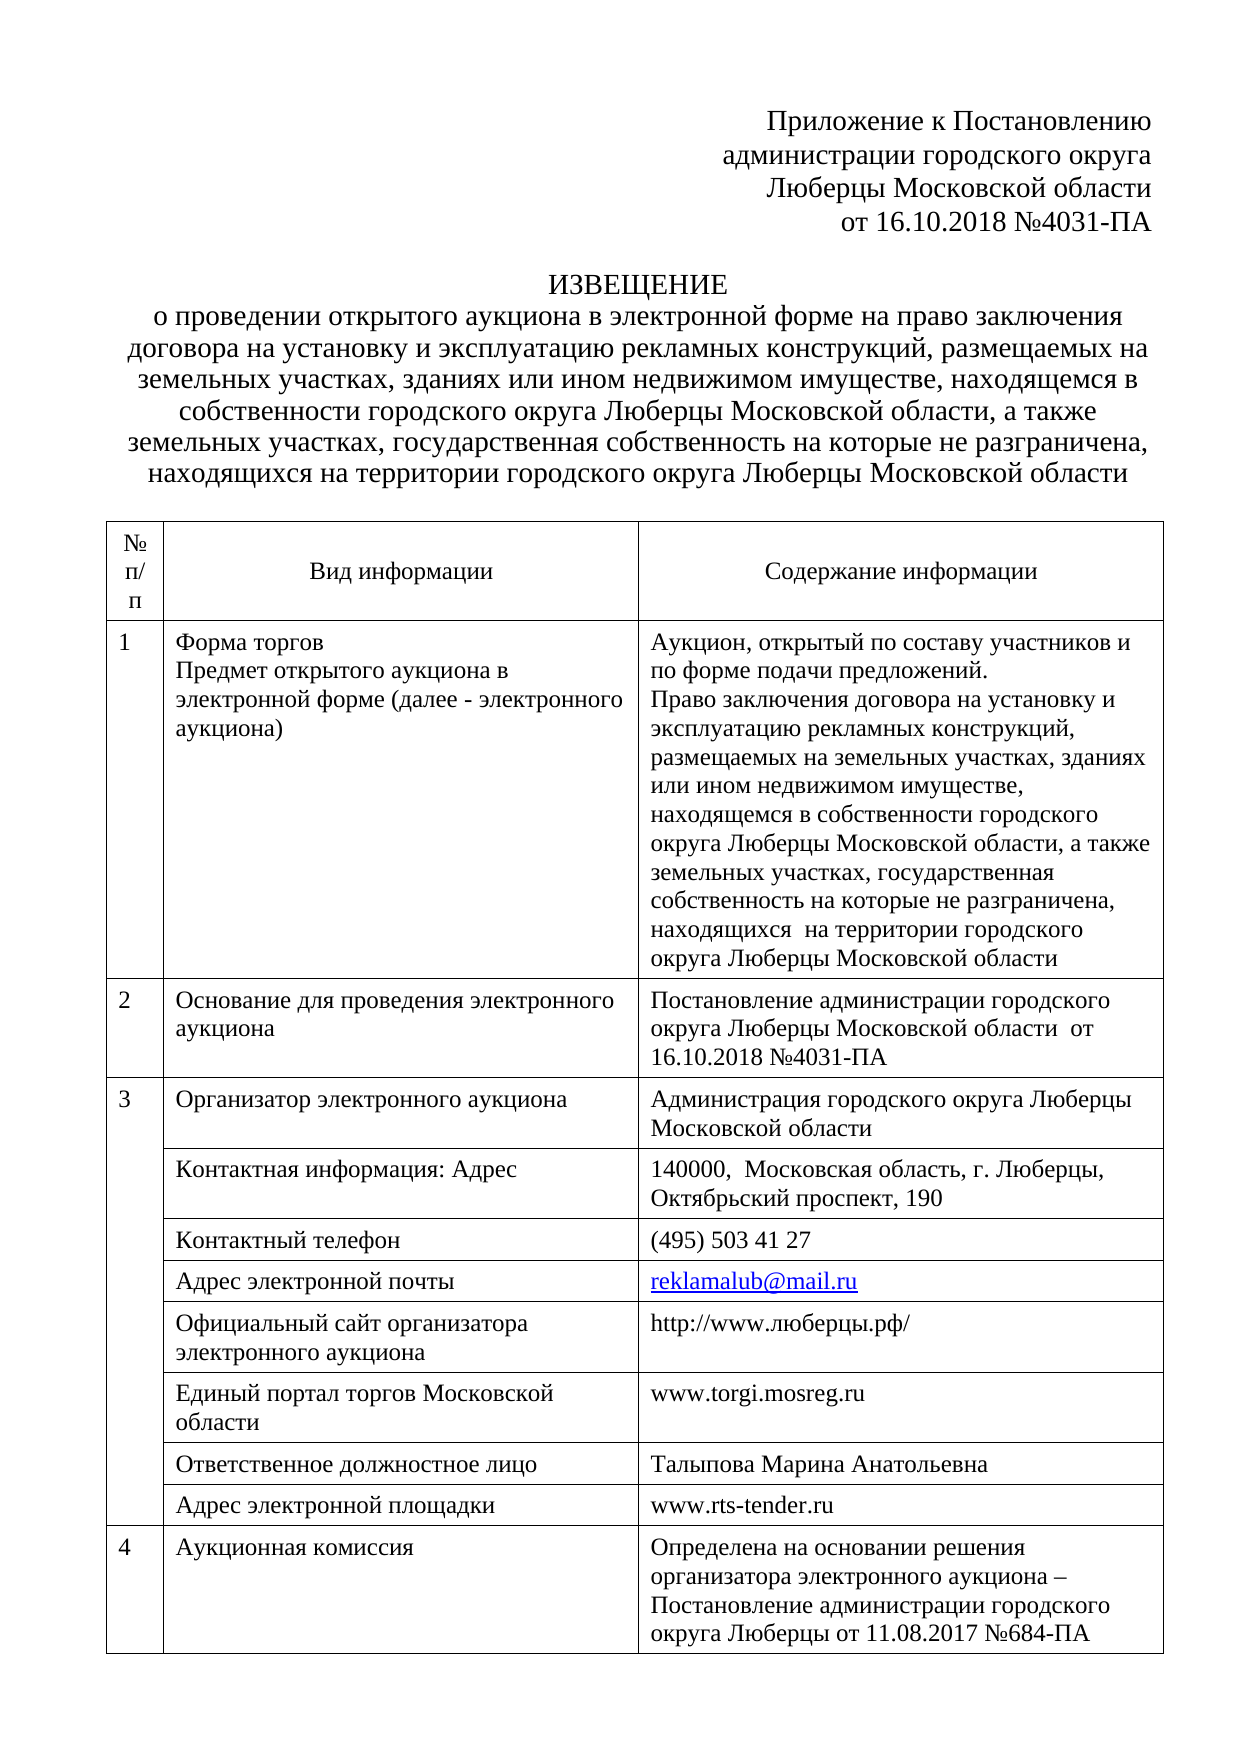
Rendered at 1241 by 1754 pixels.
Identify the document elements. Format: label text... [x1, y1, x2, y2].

table_cell 140000, Московская область, г. Люберцы, Октябрьский проспект, 190 [639, 1149, 1163, 1218]
table_cell Форма торгов Предмет открытого аукциона в электронной форме (далее - электронного аукциона) [164, 621, 638, 978]
text ИЗВЕЩЕНИЕ [124, 269, 1152, 301]
table_cell Контактный телефон [164, 1219, 638, 1259]
table_cell reklamalub@mail.ru [639, 1261, 1163, 1301]
table_cell 4 [107, 1526, 163, 1653]
table_header Вид информации [164, 522, 638, 620]
table_cell Основание для проведения электронного аукциона [164, 979, 638, 1077]
table_cell www.rts-tender.ru [639, 1485, 1163, 1525]
table_cell Контактная информация: Адрес [164, 1149, 638, 1218]
table_cell www.torgi.mosreg.ru [639, 1373, 1163, 1442]
table_cell 3 [107, 1078, 163, 1525]
table_cell Постановление администрации городского округа Люберцы Московской области от 16.10.2018 №4031-ПА [639, 979, 1163, 1077]
table_cell Организатор электронного аукциона [164, 1078, 638, 1147]
text о проведении открытого аукциона в электронной форме на право заключения договора на установку и эксплуатацию рекламных конструкций, размещаемых на земельных участках, зданиях или ином недвижимом имуществе, находящемся в собственности городского округа Люберцы Московской области, а также земельных участках, государственная собственность на которые не разграничена, находящихся на территории городского округа Люберцы Московской области [124, 301, 1152, 489]
table_cell Адрес электронной площадки [164, 1485, 638, 1525]
table_cell Единый портал торгов Московской области [164, 1373, 638, 1442]
text администрации городского округа [0, 137, 1152, 171]
table_cell http://www.люберцы.рф/ [639, 1302, 1163, 1372]
text от 16.10.2018 №4031-ПА [0, 204, 1152, 238]
table_header № п/п [107, 522, 163, 620]
table_cell Талыпова Марина Анатольевна [639, 1443, 1163, 1484]
table_cell Аукцион, открытый по составу участников и по форме подачи предложений. Право заключения договора на установку и эксплуатацию рекламных конструкций, размещаемых на земельных участках, зданиях или ином недвижимом имуществе, находящемся в собственности городского округа Люберцы Московской области, а также земельных участках, государственная собственность на которые не разграничена, находящихся на территории городского округа Люберцы Московской области [639, 621, 1163, 978]
table_header Содержание информации [639, 522, 1163, 620]
table_cell (495) 503 41 27 [639, 1219, 1163, 1259]
table_cell 1 [107, 621, 163, 978]
table_cell 2 [107, 979, 163, 1077]
text Люберцы Московской области [0, 171, 1152, 204]
text Приложение к Постановлению [0, 103, 1152, 137]
table_cell Аукционная комиссия [164, 1526, 638, 1653]
table_cell Адрес электронной почты [164, 1261, 638, 1301]
table_cell Определена на основании решения организатора электронного аукциона – Постановление администрации городского округа Люберцы от 11.08.2017 №684-ПА [639, 1526, 1163, 1653]
table_cell Ответственное должностное лицо [164, 1443, 638, 1484]
table_cell Администрация городского округа Люберцы Московской области [639, 1078, 1163, 1147]
table_cell Официальный сайт организатора электронного аукциона [164, 1302, 638, 1372]
